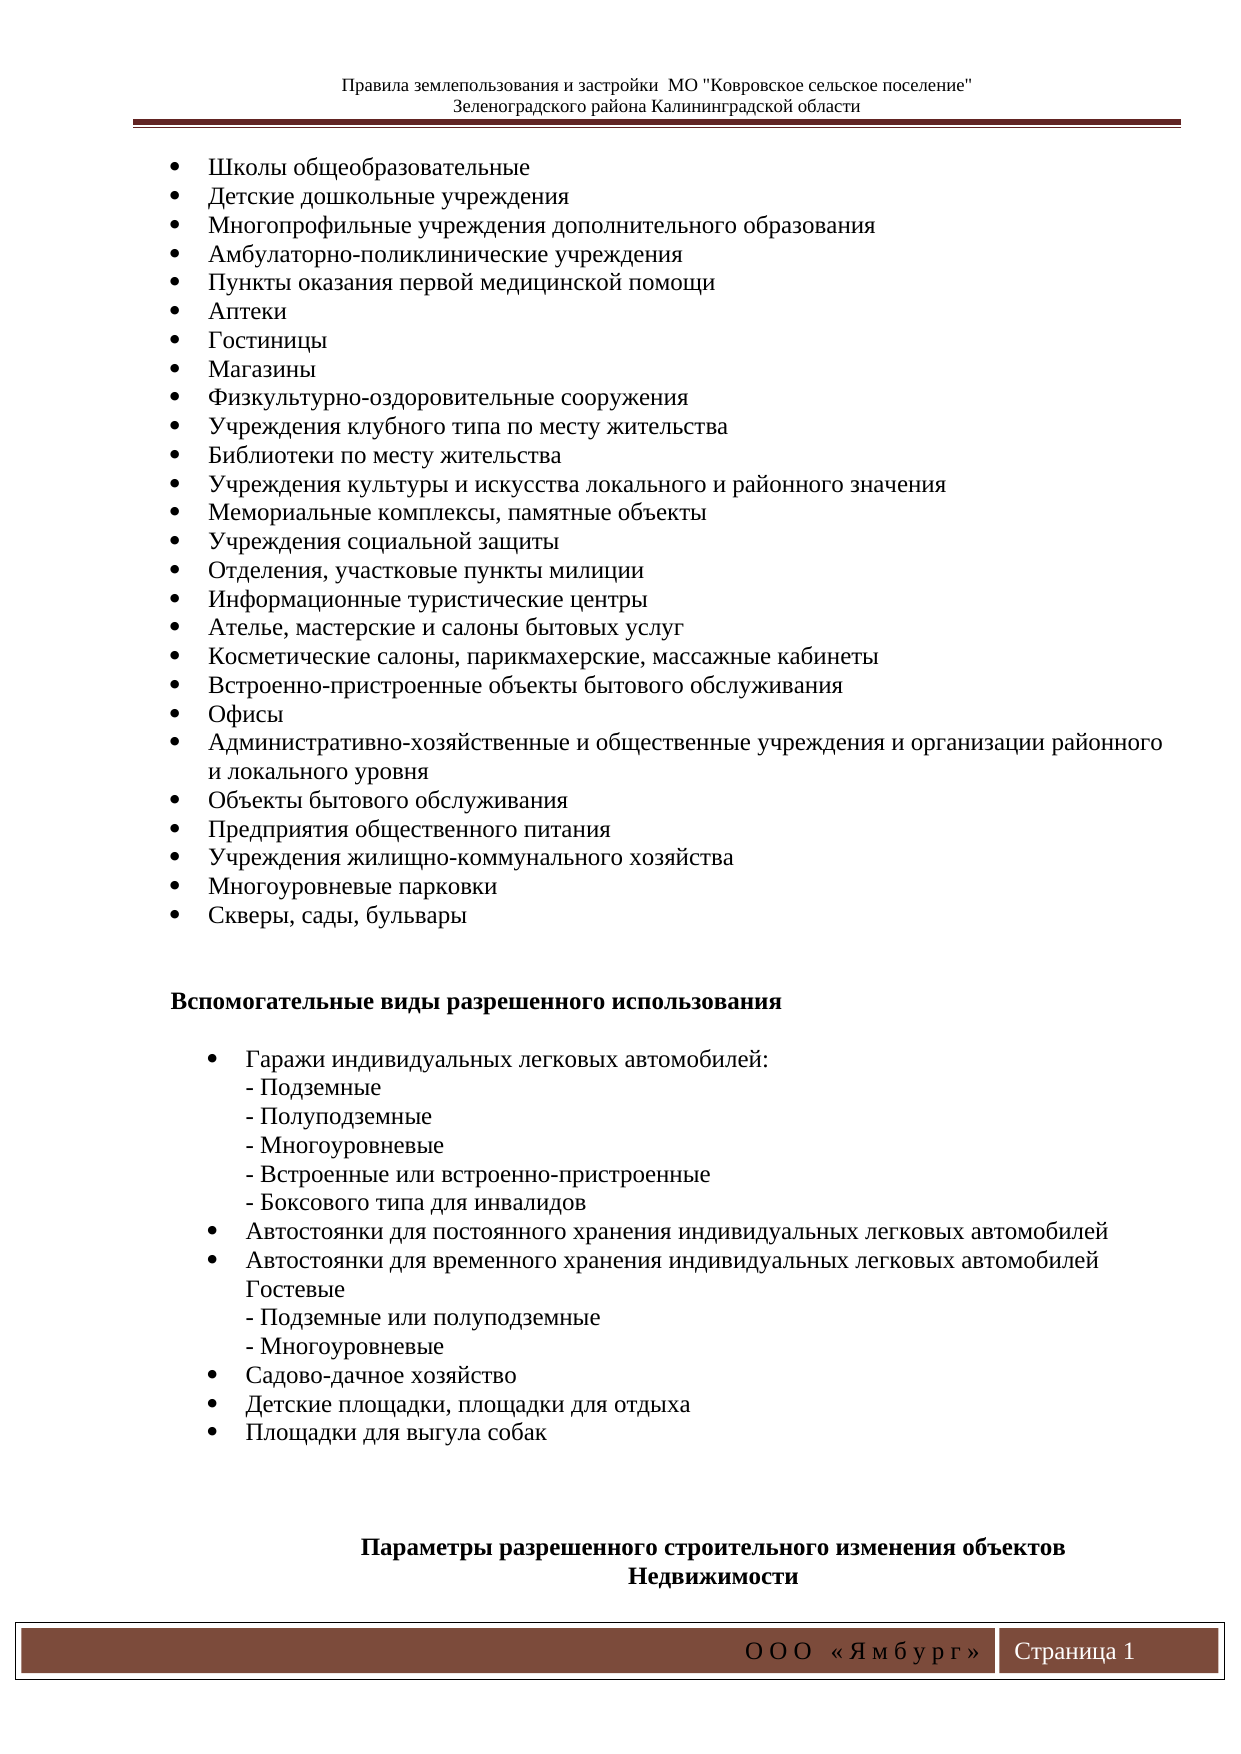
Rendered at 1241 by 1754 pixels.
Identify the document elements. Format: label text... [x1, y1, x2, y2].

list Библиотеки по месту жительства [170, 440, 1181, 469]
text - Многоуровневые [209, 1331, 1181, 1360]
text - Многоуровневые [209, 1130, 1181, 1159]
list Многоуровневые парковки [170, 871, 1181, 900]
list Косметические салоны, парикмахерские, массажные кабинеты [170, 641, 1181, 670]
text Параметры разрешенного строительного изменения объектов [245, 1532, 1181, 1561]
list Садово-дачное хозяйство [208, 1360, 1181, 1389]
list Детские площадки, площадки для отдыха [208, 1389, 1181, 1417]
list Детские дошкольные учреждения [170, 181, 1181, 210]
text - Встроенные или встроенно-пристроенные [209, 1159, 1181, 1187]
text Вспомогательные виды разрешенного использования [170, 986, 1181, 1044]
list Учреждения жилищно-коммунального хозяйства [170, 842, 1181, 871]
text - Подземные или полуподземные [209, 1302, 1181, 1331]
list Скверы, сады, бульвары [170, 900, 1181, 929]
list Офисы [170, 699, 1181, 727]
list Амбулаторно-поликлинические учреждения [170, 239, 1181, 267]
list Ателье, мастерские и салоны бытовых услуг [170, 612, 1181, 641]
list Площадки для выгула собак [208, 1417, 1181, 1446]
list Многопрофильные учреждения дополнительного образования [170, 210, 1181, 239]
list Предприятия общественного питания [170, 814, 1181, 842]
list Объекты бытового обслуживания [170, 785, 1181, 814]
text - Боксового типа для инвалидов [209, 1187, 1181, 1216]
list Школы общеобразовательные [170, 152, 1181, 181]
list Встроенно-пристроенные объекты бытового обслуживания [170, 670, 1181, 699]
list Учреждения клубного типа по месту жительства [170, 411, 1181, 440]
list Автостоянки для временного хранения индивидуальных легковых автомобилей Гостевые [208, 1245, 1181, 1302]
list Магазины [170, 354, 1181, 382]
text - Подземные [209, 1072, 1181, 1101]
list Учреждения культуры и искусства локального и районного значения [170, 469, 1181, 497]
list Пункты оказания первой медицинской помощи [170, 267, 1181, 296]
list Учреждения социальной защиты [170, 526, 1181, 555]
text - Полуподземные [209, 1101, 1181, 1130]
list Аптеки [170, 296, 1181, 325]
list Автостоянки для постоянного хранения индивидуальных легковых автомобилей [208, 1216, 1181, 1245]
list Гостиницы [170, 325, 1181, 354]
list Гаражи индивидуальных легковых автомобилей: [208, 1044, 1181, 1072]
list Физкультурно-оздоровительные сооружения [170, 382, 1181, 411]
text Недвижимости [245, 1561, 1181, 1590]
list Информационные туристические центры [170, 584, 1181, 612]
list Мемориальные комплексы, памятные объекты [170, 497, 1181, 526]
list Отделения, участковые пункты милиции [170, 555, 1181, 584]
list Административно-хозяйственные и общественные учреждения и организации районного и локального уровня [170, 727, 1181, 785]
